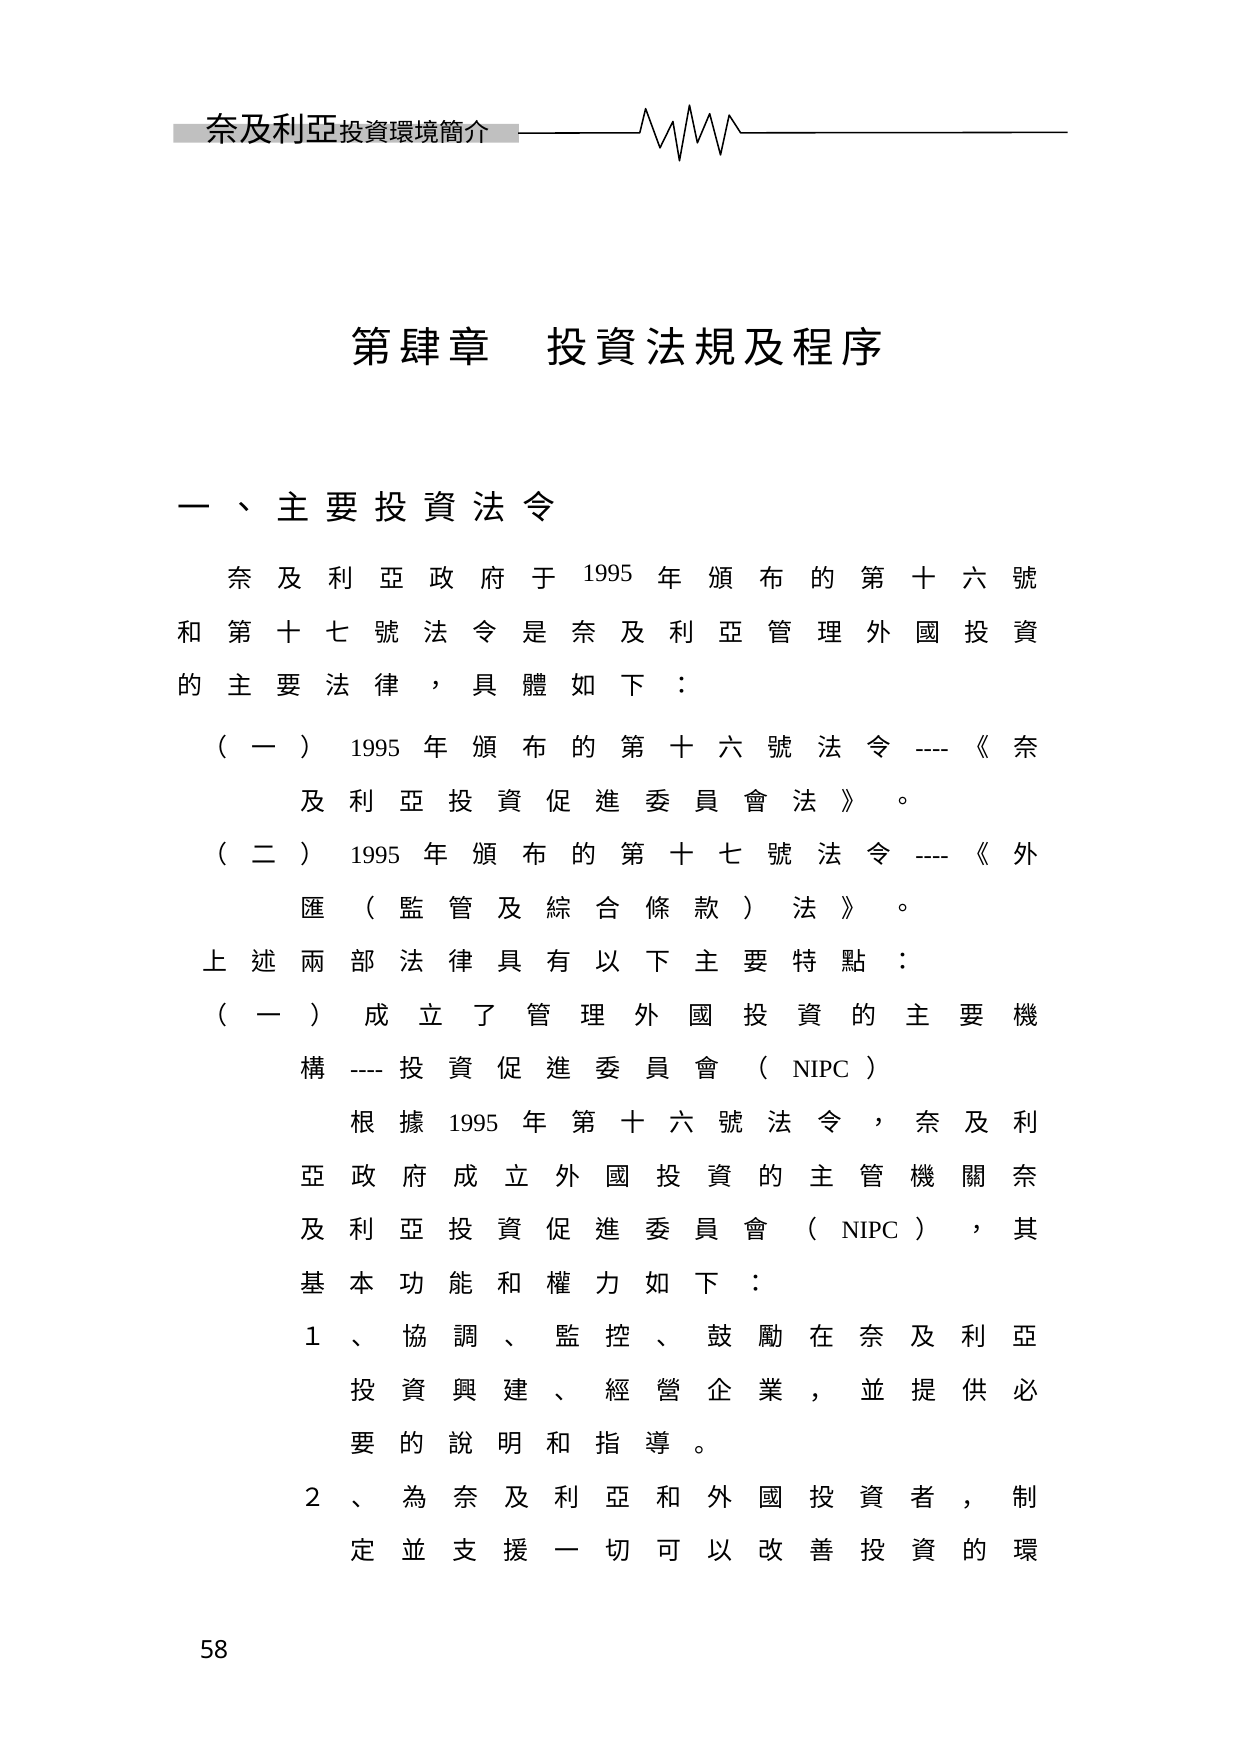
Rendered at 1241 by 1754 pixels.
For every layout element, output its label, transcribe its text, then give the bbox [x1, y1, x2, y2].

text １、協調、監控、鼓勵在奈及利亞投資興建、經營企業，並提供必要的說明和指導。 [276, 1308, 1063, 1469]
text 上述兩部法律具有以下主要特點： [202, 933, 1063, 987]
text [276, 1469, 1063, 1576]
text 一、主要投資法令 [178, 478, 1063, 532]
text 奈及利亞政府于1995年頒布的第十六號和第十七號法令是奈及利亞管理外國投資的主要法律，具體如下： [178, 558, 1063, 719]
text （二）1995年頒布的第十七號法令----《外匯（監管及綜合條款）法》。 [202, 826, 1063, 933]
text （一）1995年頒布的第十六號法令----《奈及利亞投資促進委員會法》。 [202, 719, 1063, 826]
text 第肆章 投資法規及程序 [178, 291, 1063, 398]
text （一）成立了管理外國投資的主要機構----投資促進委員會（NIPC） [202, 987, 1063, 1094]
text 根據1995年第十六號法令，奈及利亞政府成立外國投資的主管機關奈及利亞投資促進委員會（NIPC），其基本功能和權力如下： [276, 1094, 1063, 1308]
